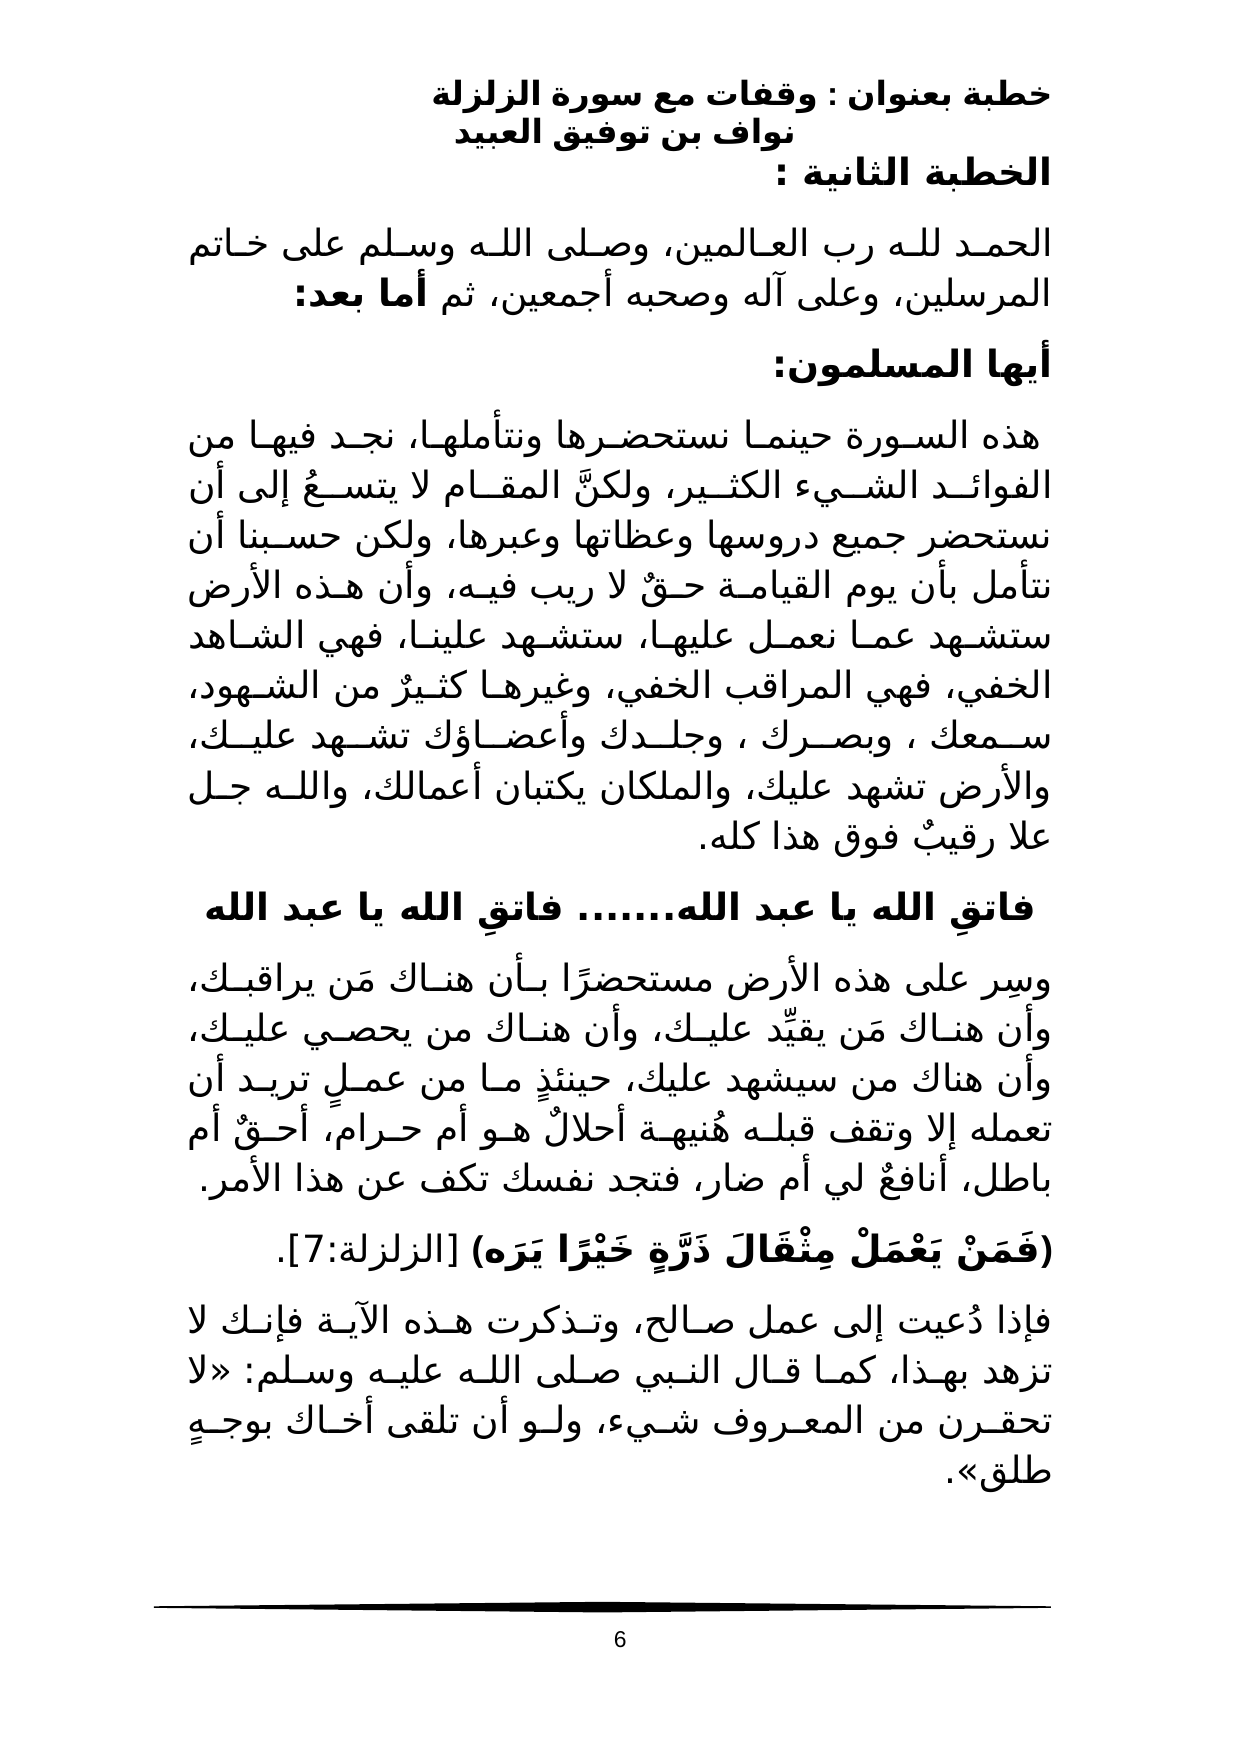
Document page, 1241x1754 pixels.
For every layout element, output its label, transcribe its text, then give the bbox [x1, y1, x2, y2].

text الحمد لله رب العالمين، وصلى الله وسلم على خاتم المرسلين، وعلى آله وصحبه أجمعين، ثم أما بعد: [187, 222, 1053, 315]
text هذه السورة حينما نستحضرها ونتأملها، نجد فيها من الفوائد الشيء الكثير، ولكنَّ المقام لا يتسعُ إلى أن نستحضر جميع دروسها وعظاتها وعبرها، ولكن حسبنا أن نتأمل بأن يوم القيامة حقٌ لا ريب فيه، وأن هذه الأرض ستشهد عما نعمل عليها، ستشهد علينا، فهي الشاهد الخفي، فهي المراقب الخفي، وغيرها كثيرٌ من الشهود، سمعك ، وبصرك ، وجلدك وأعضاؤك تشهد عليك، والأرض تشهد عليك، والملكان يكتبان أعمالك، والله جل علا رقيبٌ فوق هذا كله. [187, 413, 1053, 858]
text وسِر على هذه الأرض مستحضرًا بأن هناك مَن يراقبك، وأن هناك مَن يقيِّد عليك، وأن هناك من يحصي عليك، وأن هناك من سيشهد عليك، حينئذٍ ما من عملٍ تريد أن تعمله إلا وتقف قبله هُنيهة أحلالٌ هو أم حرام، أحقٌ أم باطل، أنافعٌ لي أم ضار، فتجد نفسك تكف عن هذا الأمر. [187, 956, 1053, 1200]
text فإذا دُعيت إلى عمل صالح، وتذكرت هذه الآية فإنك لا تزهد بهذا، كما قال النبي صلى الله عليه وسلم: «لا تحقرن من المعروف شيء، ولو أن تلقى أخاك بوجهٍ طلق». [187, 1298, 1053, 1492]
text ﴿فَمَنْ يَعْمَلْ مِثْقَالَ ذَرَّةٍ خَيْرًا يَرَه﴾ [الزلزلة:7]. [187, 1228, 1053, 1271]
text فاتقِ الله يا عبد الله....... فاتقِ الله يا عبد الله [187, 885, 1053, 929]
text الخطبة الثانية : [187, 151, 1053, 194]
text أيها المسلمون: [187, 343, 1053, 386]
